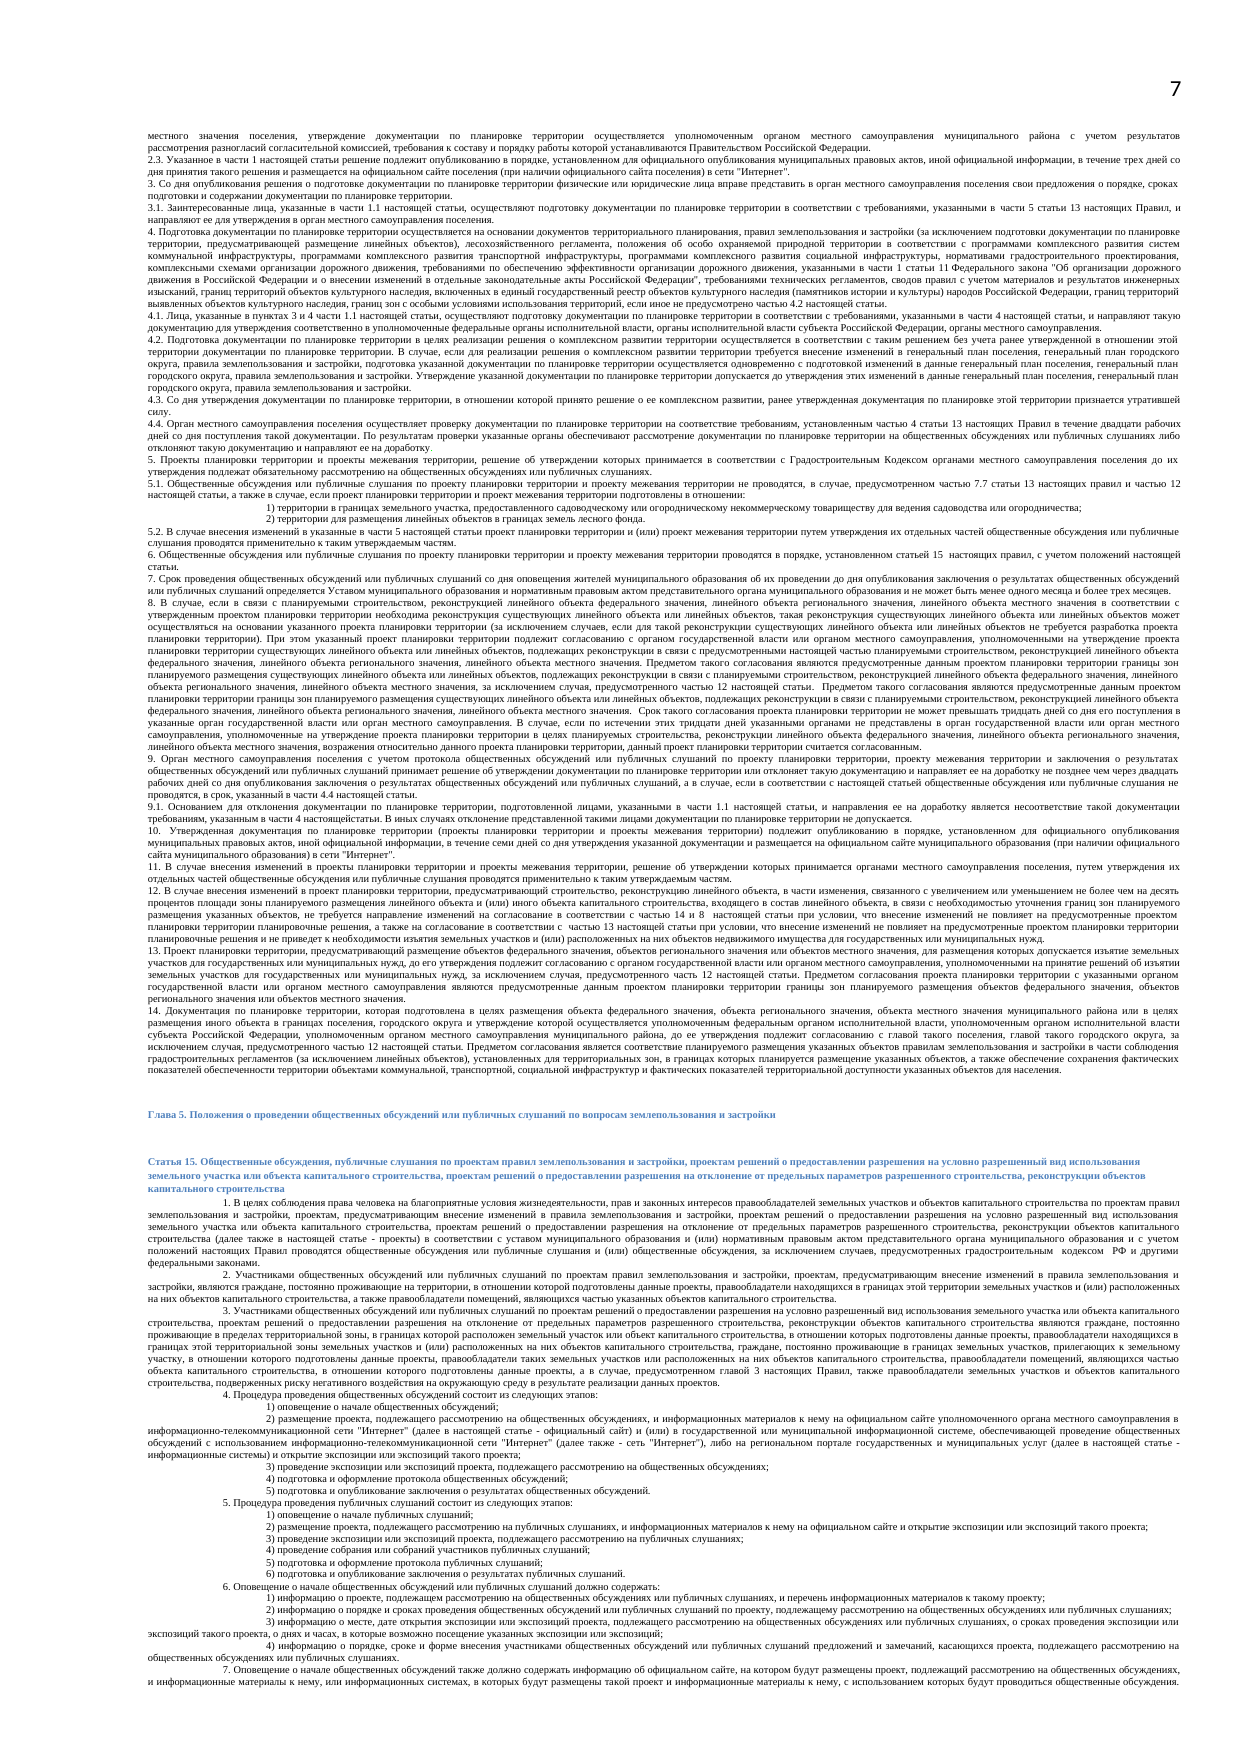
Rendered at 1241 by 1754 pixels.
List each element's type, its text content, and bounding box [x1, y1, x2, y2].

text 12. В случае внесения изменений в проект планировки территории, предусматривающий строительство, реконструкцию линейного объекта, в части изменения, связанного с увеличением или уменьшением не более чем на десять процентов площади зоны планируемого размещения линейного объекта и (или) иного объекта капитального строительства, входящего в состав линейного объекта, в связи с необходимостью уточнения границ зон планируемого размещения указанных объектов, не требуется направление изменений на согласование в соответствии с частью 14 и 8 настоящей статьи при условии, что внесение изменений не повлияет на предусмотренные проектом планировки территории планировочные решения, а также на согласование в соответствии с частью 13 настоящей статьи при условии, что внесение изменений не повлияет на предусмотренные проектом планировки территории планировочные решения и не приведет к необходимости изъятия земельных участков и (или) расположенных на них объектов недвижимого имущества для государственных или муниципальных нужд. [148, 884, 1181, 944]
text 5.1. Общественные обсуждения или публичные слушания по проекту планировки территории и проекту межевания территории не проводятся, в случае, предусмотренном частью 7.7 статьи 13 настоящих правил и частью 12 настоящей статьи, а также в случае, если проект планировки территории и проект межевания территории подготовлены в отношении: [148, 477, 1181, 501]
text 4.3. Со дня утверждения документации по планировке территории, в отношении которой принято решение о ее комплексном развитии, ранее утвержденная документация по планировке этой территории признается утратившей силу. [148, 393, 1181, 417]
text 4) информацию о порядке, сроке и форме внесения участниками общественных обсуждений или публичных слушаний предложений и замечаний, касающихся проекта, подлежащего рассмотрению на общественных обсуждениях или публичных слушаниях. [148, 1640, 1181, 1664]
text 6. Общественные обсуждения или публичные слушания по проекту планировки территории и проекту межевания территории проводятся в порядке, установленном статьей 15 настоящих правил, с учетом положений настоящей статьи. [148, 549, 1181, 573]
text 3) информацию о месте, дате открытия экспозиции или экспозиций проекта, подлежащего рассмотрению на общественных обсуждениях или публичных слушаниях, о сроках проведения экспозиции или экспозиций такого проекта, о днях и часах, в которые возможно посещение указанных экспозиции или экспозиций; [148, 1616, 1181, 1640]
text 8. В случае, если в связи с планируемыми строительством, реконструкцией линейного объекта федерального значения, линейного объекта регионального значения, линейного объекта местного значения в соответствии с утвержденным проектом планировки территории необходима реконструкция существующих линейного объекта или линейных объектов, такая реконструкция существующих линейного объекта или линейных объектов может осуществляться на основании указанного проекта планировки территории (за исключением случаев, если для такой реконструкции существующих линейного объекта или линейных объектов не требуется разработка проекта планировки территории). При этом указанный проект планировки территории подлежит согласованию с органом государственной власти или органом местного самоуправления, уполномоченными на утверждение проекта планировки территории существующих линейного объекта или линейных объектов, подлежащих реконструкции в связи с предусмотренными настоящей частью планируемыми строительством, реконструкцией линейного объекта федерального значения, линейного объекта регионального значения, линейного объекта местного значения. Предметом такого согласования являются предусмотренные данным проектом планировки территории границы зон планируемого размещения существующих линейного объекта или линейных объектов, подлежащих реконструкции в связи с планируемыми строительством, реконструкцией линейного объекта федерального значения, линейного объекта регионального значения, линейного объекта местного значения, за исключением случая, предусмотренного частью 12 настоящей статьи. Предметом такого согласования являются предусмотренные данным проектом планировки территории границы зон планируемого размещения существующих линейного объекта или линейных объектов, подлежащих реконструкции в связи с планируемыми строительством, реконструкцией линейного объекта федерального значения, линейного объекта регионального значения, линейного объекта местного значения. Срок такого согласования проекта планировки территории не может превышать тридцать дней со дня его поступления в указанные орган государственной власти или орган местного самоуправления. В случае, если по истечении этих тридцати дней указанными органами не представлены в орган государственной власти или орган местного самоуправления, уполномоченные на утверждение проекта планировки территории в целях планируемых строительства, реконструкции линейного объекта федерального значения, линейного объекта регионального значения, линейного объекта местного значения, возражения относительно данного проекта планировки территории, данный проект планировки территории считается согласованным. [148, 597, 1181, 753]
text 3.1. Заинтересованные лица, указанные в части 1.1 настоящей статьи, осуществляют подготовку документации по планировке территории в соответствии с требованиями, указанными в части 5 статьи 13 настоящих Правил, и направляют ее для утверждения в орган местного самоуправления поселения. [148, 202, 1181, 226]
text 1. В целях соблюдения права человека на благоприятные условия жизнедеятельности, прав и законных интересов правообладателей земельных участков и объектов капитального строительства по проектам правил землепользования и застройки, проектам, предусматривающим внесение изменений в правила землепользования и застройки, проектам решений о предоставлении разрешения на условно разрешенный вид использования земельного участка или объекта капитального строительства, проектам решений о предоставлении разрешения на отклонение от предельных параметров разрешенного строительства, реконструкции объектов капитального строительства (далее также в настоящей статье - проекты) в соответствии с уставом муниципального образования и (или) нормативным правовым актом представительного органа муниципального образования и с учетом положений настоящих Правил проводятся общественные обсуждения или публичные слушания и (или) общественные обсуждения, за исключением случаев, предусмотренных градостроительным кодексом РФ и другими федеральными законами. [148, 1197, 1181, 1269]
text 2. Участниками общественных обсуждений или публичных слушаний по проектам правил землепользования и застройки, проектам, предусматривающим внесение изменений в правила землепользования и застройки, являются граждане, постоянно проживающие на территории, в отношении которой подготовлены данные проекты, правообладатели находящихся в границах этой территории земельных участков и (или) расположенных на них объектов капитального строительства, а также правообладатели помещений, являющихся частью указанных объектов капитального строительства. [148, 1269, 1181, 1305]
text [148, 130, 1181, 154]
text 4.1. Лица, указанные в пунктах 3 и 4 части 1.1 настоящей статьи, осуществляют подготовку документации по планировке территории в соответствии с требованиями, указанными в части 4 настоящей статьи, и направляют такую документацию для утверждения соответственно в уполномоченные федеральные органы исполнительной власти, органы исполнительной власти субъекта Российской Федерации, органы местного самоуправления. [148, 309, 1181, 333]
text 4.4. Орган местного самоуправления поселения осуществляет проверку документации по планировке территории на соответствие требованиям, установленным частью 4 статьи 13 настоящих Правил в течение двадцати рабочих дней со дня поступления такой документации. По результатам проверки указанные органы обеспечивают рассмотрение документации по планировке территории на общественных обсуждениях или публичных слушаниях либо отклоняют такую документацию и направляют ее на доработку. [148, 417, 1181, 453]
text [148, 1664, 1181, 1688]
text 2.3. Указанное в части 1 настоящей статьи решение подлежит опубликованию в порядке, установленном для официального опубликования муниципальных правовых актов, иной официальной информации, в течение трех дней со дня принятия такого решения и размещается на официальном сайте поселения (при наличии официального сайта поселения) в сети "Интернет". [148, 154, 1181, 178]
text 3. Со дня опубликования решения о подготовке документации по планировке территории физические или юридические лица вправе представить в орган местного самоуправления поселения свои предложения о порядке, сроках подготовки и содержании документации по планировке территории. [148, 178, 1181, 202]
text 14. Документация по планировке территории, которая подготовлена в целях размещения объекта федерального значения, объекта регионального значения, объекта местного значения муниципального района или в целях размещения иного объекта в границах поселения, городского округа и утверждение которой осуществляется уполномоченным федеральным органом исполнительной власти, уполномоченным органом исполнительной власти субъекта Российской Федерации, уполномоченным органом местного самоуправления муниципального района, до ее утверждения подлежит согласованию с главой такого поселения, главой такого городского округа, за исключением случая, предусмотренного частью 12 настоящей статьи. Предметом согласования является соответствие планируемого размещения указанных объектов правилам землепользования и застройки в части соблюдения градостроительных регламентов (за исключением линейных объектов), установленных для территориальных зон, в границах которых планируется размещение указанных объектов, а также обеспечение сохранения фактических показателей обеспеченности территории объектами коммунальной, транспортной, социальной инфраструктур и фактических показателей территориальной доступности указанных объектов для населения. [148, 1004, 1181, 1076]
text 10. Утвержденная документация по планировке территории (проекты планировки территории и проекты межевания территории) подлежит опубликованию в порядке, установленном для официального опубликования муниципальных правовых актов, иной официальной информации, в течение семи дней со дня утверждения указанной документации и размещается на официальном сайте муниципального образования (при наличии официального сайта муниципального образования) в сети "Интернет". [148, 825, 1181, 861]
text 11. В случае внесения изменений в проекты планировки территории и проекты межевания территории, решение об утверждении которых принимается органами местного самоуправления поселения, путем утверждения их отдельных частей общественные обсуждения или публичные слушания проводятся применительно к таким утверждаемым частям. [148, 861, 1181, 884]
text 5. Проекты планировки территории и проекты межевания территории, решение об утверждении которых принимается в соответствии с Градостроительным Кодексом органами местного самоуправления поселения до их утверждения подлежат обязательному рассмотрению на общественных обсуждениях или публичных слушаниях. [148, 453, 1181, 477]
text 9. Орган местного самоуправления поселения с учетом протокола общественных обсуждений или публичных слушаний по проекту планировки территории, проекту межевания территории и заключения о результатах общественных обсуждений или публичных слушаний принимает решение об утверждении документации по планировке территории или отклоняет такую документацию и направляет ее на доработку не позднее чем через двадцать рабочих дней со дня опубликования заключения о результатах общественных обсуждений или публичных слушаний, а в случае, если в соответствии с настоящей статьей общественные обсуждения или публичные слушания не проводятся, в срок, указанный в части 4.4 настоящей статьи. [148, 753, 1181, 801]
text 13. Проект планировки территории, предусматривающий размещение объектов федерального значения, объектов регионального значения или объектов местного значения, для размещения которых допускается изъятие земельных участков для государственных или муниципальных нужд, до его утверждения подлежит согласованию с органом государственной власти или органом местного самоуправления, уполномоченными на принятие решений об изъятии земельных участков для государственных или муниципальных нужд, за исключением случая, предусмотренного часть 12 настоящей статьи. Предметом согласования проекта планировки территории с указанными органом государственной власти или органом местного самоуправления являются предусмотренные данным проектом планировки территории границы зон планируемого размещения объектов федерального значения, объектов регионального значения или объектов местного значения. [148, 944, 1181, 1004]
text 9.1. Основанием для отклонения документации по планировке территории, подготовленной лицами, указанными в части 1.1 настоящей статьи, и направления ее на доработку является несоответствие такой документации требованиям, указанным в части 4 настоящейстатьи. В иных случаях отклонение представленной такими лицами документации по планировке территории не допускается. [148, 801, 1181, 825]
text 3. Участниками общественных обсуждений или публичных слушаний по проектам решений о предоставлении разрешения на условно разрешенный вид использования земельного участка или объекта капитального строительства, проектам решений о предоставлении разрешения на отклонение от предельных параметров разрешенного строительства, реконструкции объектов капитального строительства являются граждане, постоянно проживающие в пределах территориальной зоны, в границах которой расположен земельный участок или объект капитального строительства, в отношении которых подготовлены данные проекты, правообладатели находящихся в границах этой территориальной зоны земельных участков и (или) расположенных на них объектов капитального строительства, граждане, постоянно проживающие в границах земельных участков, прилегающих к земельному участку, в отношении которого подготовлены данные проекты, правообладатели таких земельных участков или расположенных на них объектов капитального строительства, правообладатели помещений, являющихся частью объекта капитального строительства, в отношении которого подготовлены данные проекты, а в случае, предусмотренном главой 3 настоящих Правил, также правообладатели земельных участков и объектов капитального строительства, подверженных риску негативного воздействия на окружающую среду в результате реализации данных проектов. [148, 1305, 1181, 1388]
text 4. Подготовка документации по планировке территории осуществляется на основании документов территориального планирования, правил землепользования и застройки (за исключением подготовки документации по планировке территории, предусматривающей размещение линейных объектов), лесохозяйственного регламента, положения об особо охраняемой природной территории в соответствии с программами комплексного развития систем коммунальной инфраструктуры, программами комплексного развития транспортной инфраструктуры, программами комплексного развития социальной инфраструктуры, нормативами градостроительного проектирования, комплексными схемами организации дорожного движения, требованиями по обеспечению эффективности организации дорожного движения, указанными в части 1 статьи 11 Федерального закона "Об организации дорожного движения в Российской Федерации и о внесении изменений в отдельные законодательные акты Российской Федерации", требованиями технических регламентов, сводов правил с учетом материалов и результатов инженерных изысканий, границ территорий объектов культурного наследия, включенных в единый государственный реестр объектов культурного наследия (памятников истории и культуры) народов Российской Федерации, границ территорий выявленных объектов культурного наследия, границ зон с особыми условиями использования территорий, если иное не предусмотрено частью 4.2 настоящей статьи. [148, 226, 1181, 309]
text 4. Процедура проведения общественных обсуждений состоит из следующих этапов: [148, 1388, 1181, 1401]
text 4.2. Подготовка документации по планировке территории в целях реализации решения о комплексном развитии территории осуществляется в соответствии с таким решением без учета ранее утвержденной в отношении этой территории документации по планировке территории. В случае, если для реализации решения о комплексном развитии территории требуется внесение изменений в генеральный план поселения, генеральный план городского округа, правила землепользования и застройки, подготовка указанной документации по планировке территории осуществляется одновременно с подготовкой изменений в данные генеральный план поселения, генеральный план городского округа, правила землепользования и застройки. Утверждение указанной документации по планировке территории допускается до утверждения этих изменений в данные генеральный план поселения, генеральный план городского округа, правила землепользования и застройки. [148, 333, 1181, 393]
text 5.2. В случае внесения изменений в указанные в части 5 настоящей статьи проект планировки территории и (или) проект межевания территории путем утверждения их отдельных частей общественные обсуждения или публичные слушания проводятся применительно к таким утверждаемым частям. [148, 525, 1181, 549]
text 2) размещение проекта, подлежащего рассмотрению на общественных обсуждениях, и информационных материалов к нему на официальном сайте уполномоченного органа местного самоуправления в информационно-телекоммуникационной сети "Интернет" (далее в настоящей статье - официальный сайт) и (или) в государственной или муниципальной информационной системе, обеспечивающей проведение общественных обсуждений с использованием информационно-телекоммуникационной сети "Интернет" (далее также - сеть "Интернет"), либо на региональном портале государственных и муниципальных услуг (далее в настоящей статье - информационные системы) и открытие экспозиции или экспозиций такого проекта; [148, 1412, 1181, 1460]
subtitle Статья 15. Общественные обсуждения, публичные слушания по проектам правил землепользования и застройки, проектам решений о предоставлении разрешения на условно разрешенный вид использования земельного участка или объекта капитального строительства, проектам решений о предоставлении разрешения на отклонение от предельных параметров разрешенного строительства, реконструкции объектов капитального строительства [148, 1156, 1181, 1195]
